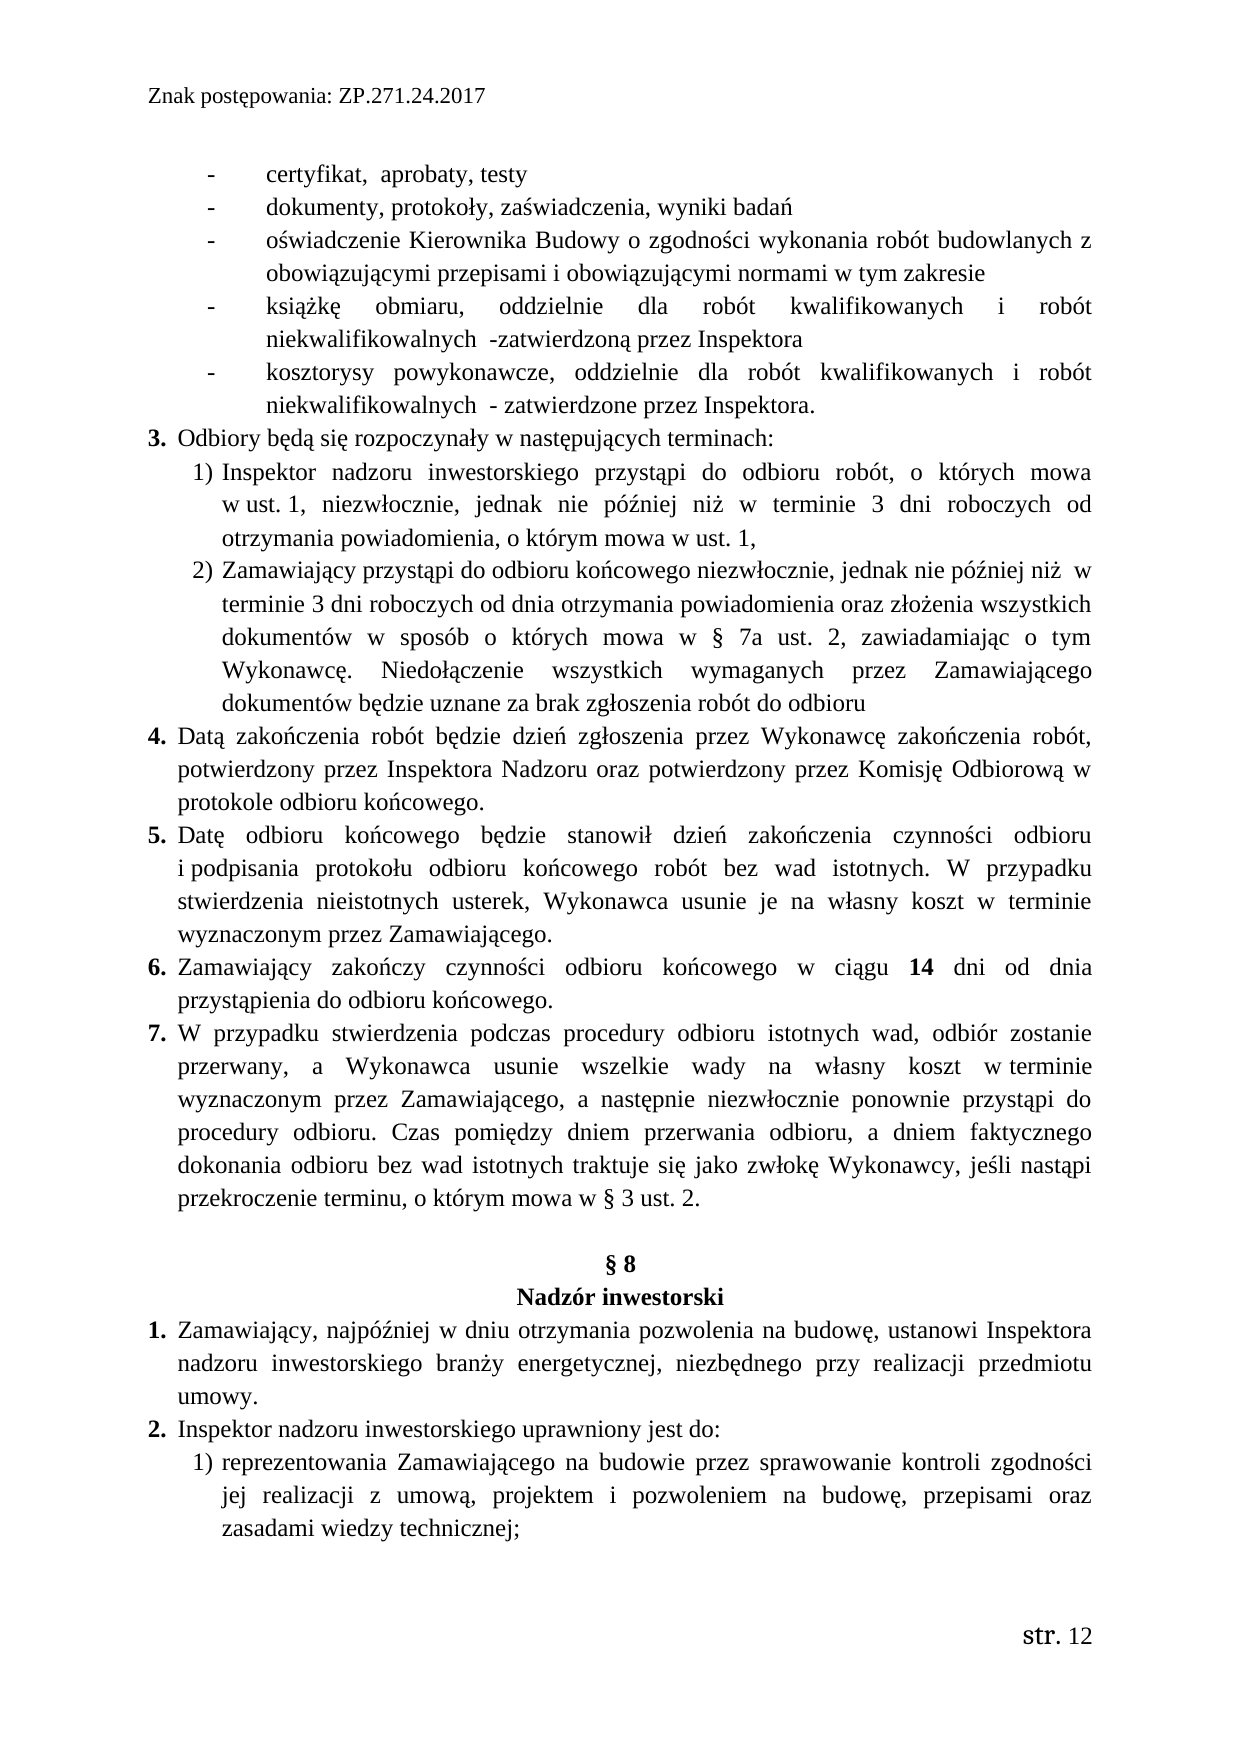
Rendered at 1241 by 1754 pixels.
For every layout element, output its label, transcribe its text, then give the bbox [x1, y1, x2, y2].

list Datą zakończenia robót będzie dzień zgłoszenia przez Wykonawcę zakończenia robót, potwierdzony przez Inspektora Nadzoru oraz potwierdzony przez Komisję Odbiorową w protokole odbioru końcowego. [148, 721, 1092, 816]
text Nadzór inwestorski [148, 1282, 1092, 1311]
list § 8 [148, 1249, 1092, 1278]
text - kosztorysy powykonawcze, oddzielnie dla robót kwalifikowanych i robót niekwalifikowalnych - zatwierdzone przez Inspektora. [207, 357, 1092, 419]
list Inspektor nadzoru inwestorskiego uprawniony jest do: [148, 1414, 1092, 1443]
list Datę odbioru końcowego będzie stanowił dzień zakończenia czynności odbioru i podpisania protokołu odbioru końcowego robót bez wad istotnych. W przypadku stwierdzenia nieistotnych usterek, Wykonawca usunie je na własny koszt w terminie wyznaczonym przez Zamawiającego. [148, 820, 1092, 948]
text - dokumenty, protokoły, zaświadczenia, wyniki badań [207, 192, 1092, 221]
list Zamawiający przystąpi do odbioru końcowego niezwłocznie, jednak nie później niż w terminie 3 dni roboczych od dnia otrzymania powiadomienia oraz złożenia wszystkich dokumentów w sposób o których mowa w § 7a ust. 2, zawiadamiając o tym Wykonawcę. Niedołączenie wszystkich wymaganych przez Zamawiającego dokumentów będzie uznane za brak zgłoszenia robót do odbioru [192, 556, 1092, 716]
list reprezentowania Zamawiającego na budowie przez sprawowanie kontroli zgodności jej realizacji z umową, projektem i pozwoleniem na budowę, przepisami oraz zasadami wiedzy technicznej; [192, 1447, 1092, 1542]
list Zamawiający, najpóźniej w dniu otrzymania pozwolenia na budowę, ustanowi Inspektora nadzoru inwestorskiego branży energetycznej, niezbędnego przy realizacji przedmiotu umowy. [148, 1315, 1092, 1410]
list Zamawiający zakończy czynności odbioru końcowego w ciągu 14 dni od dnia przystąpienia do odbioru końcowego. [148, 952, 1092, 1014]
text - książkę obmiaru, oddzielnie dla robót kwalifikowanych i robót niekwalifikowalnych -zatwierdzoną przez Inspektora [207, 291, 1092, 353]
text - oświadczenie Kierownika Budowy o zgodności wykonania robót budowlanych z obowiązującymi przepisami i obowiązującymi normami w tym zakresie [207, 225, 1092, 287]
list Inspektor nadzoru inwestorskiego przystąpi do odbioru robót, o których mowa w ust. 1, niezwłocznie, jednak nie później niż w terminie 3 dni roboczych od otrzymania powiadomienia, o którym mowa w ust. 1, [192, 457, 1092, 551]
list W przypadku stwierdzenia podczas procedury odbioru istotnych wad, odbiór zostanie przerwany, a Wykonawca usunie wszelkie wady na własny koszt w terminie wyznaczonym przez Zamawiającego, a następnie niezwłocznie ponownie przystąpi do procedury odbioru. Czas pomiędzy dniem przerwania odbioru, a dniem faktycznego dokonania odbioru bez wad istotnych traktuje się jako zwłokę Wykonawcy, jeśli nastąpi przekroczenie terminu, o którym mowa w § 3 ust. 2. [148, 1018, 1092, 1212]
text - certyfikat, aprobaty, testy [207, 159, 1092, 188]
list Odbiory będą się rozpoczynały w następujących terminach: [148, 423, 1092, 452]
